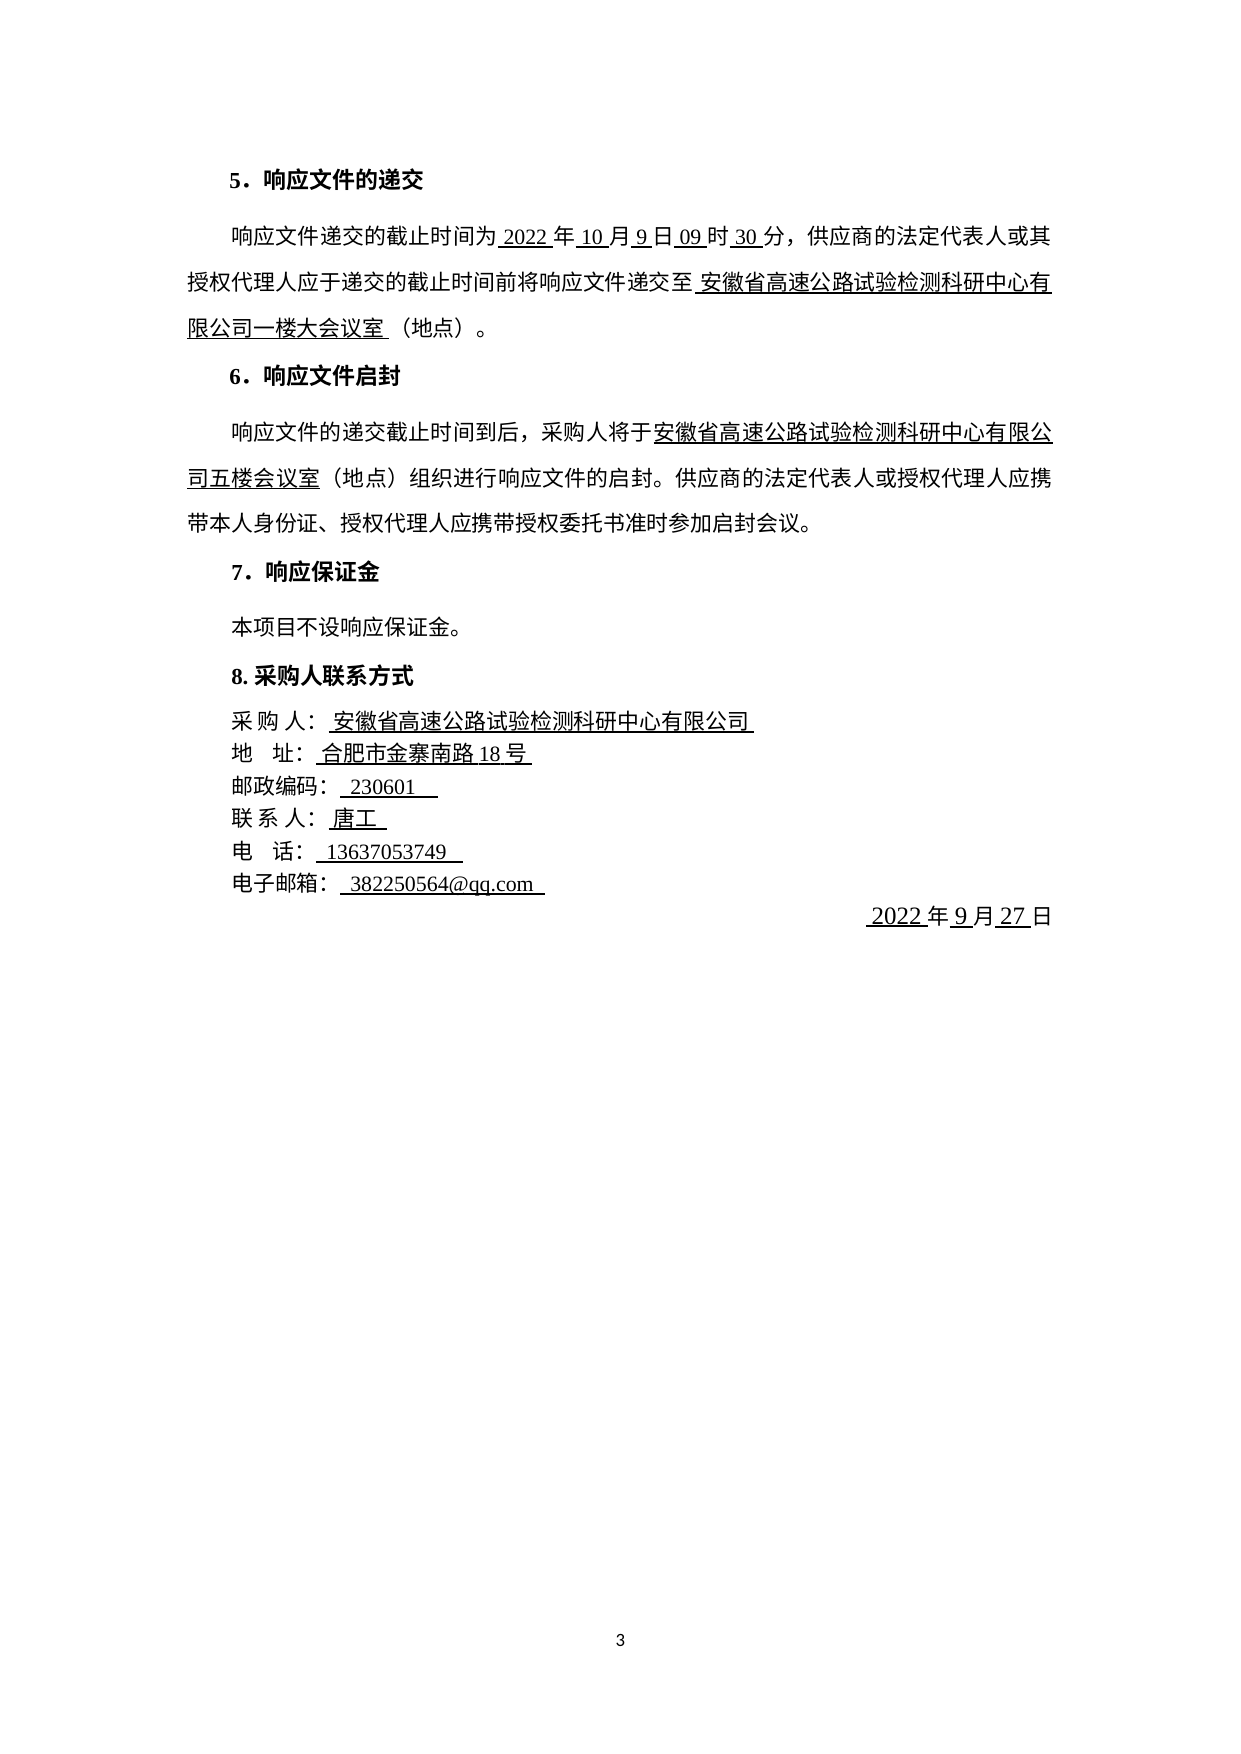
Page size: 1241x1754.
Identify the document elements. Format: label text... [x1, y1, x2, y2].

subtitle 响应文件启封 [187, 358, 1053, 391]
text 联 系 人： 唐工 [187, 801, 1053, 833]
subtitle 8. 采购人联系方式 [231, 657, 1053, 691]
text 邮政编码： 230601 [187, 768, 1053, 801]
text 电子邮箱： 382250564@qq.com [187, 866, 1053, 898]
text 响应文件的递交截止时间到后，采购人将于安徽省高速公路试验检测科研中心有限公司五楼会议室（地点）组织进行响应文件的启封。供应商的法定代表人或授权代理人应携带本人身份证、授权代理人应携带授权委托书准时参加启封会议。 [187, 403, 1053, 541]
subtitle 响应文件的递交 [187, 162, 1053, 195]
text 本项目不设响应保证金。 [187, 599, 1053, 645]
list 响应保证金 [189, 553, 1053, 587]
text 电 话： 13637053749 [187, 833, 1053, 866]
text 2022 年 9 月 27 日 [187, 898, 1053, 931]
text 采 购 人： 安徽省高速公路试验检测科研中心有限公司 [187, 703, 1053, 736]
text 响应文件递交的截止时间为 2022 年 10 月 9日 09 时 30 分，供应商的法定代表人或其授权代理人应于递交的截止时间前将响应文件递交至 安徽省高速公路试验检测科研中心有限公司一楼大会议室 （地点）。 [187, 208, 1053, 345]
text 地 址： 合肥市金寨南路18号 [187, 736, 1053, 768]
